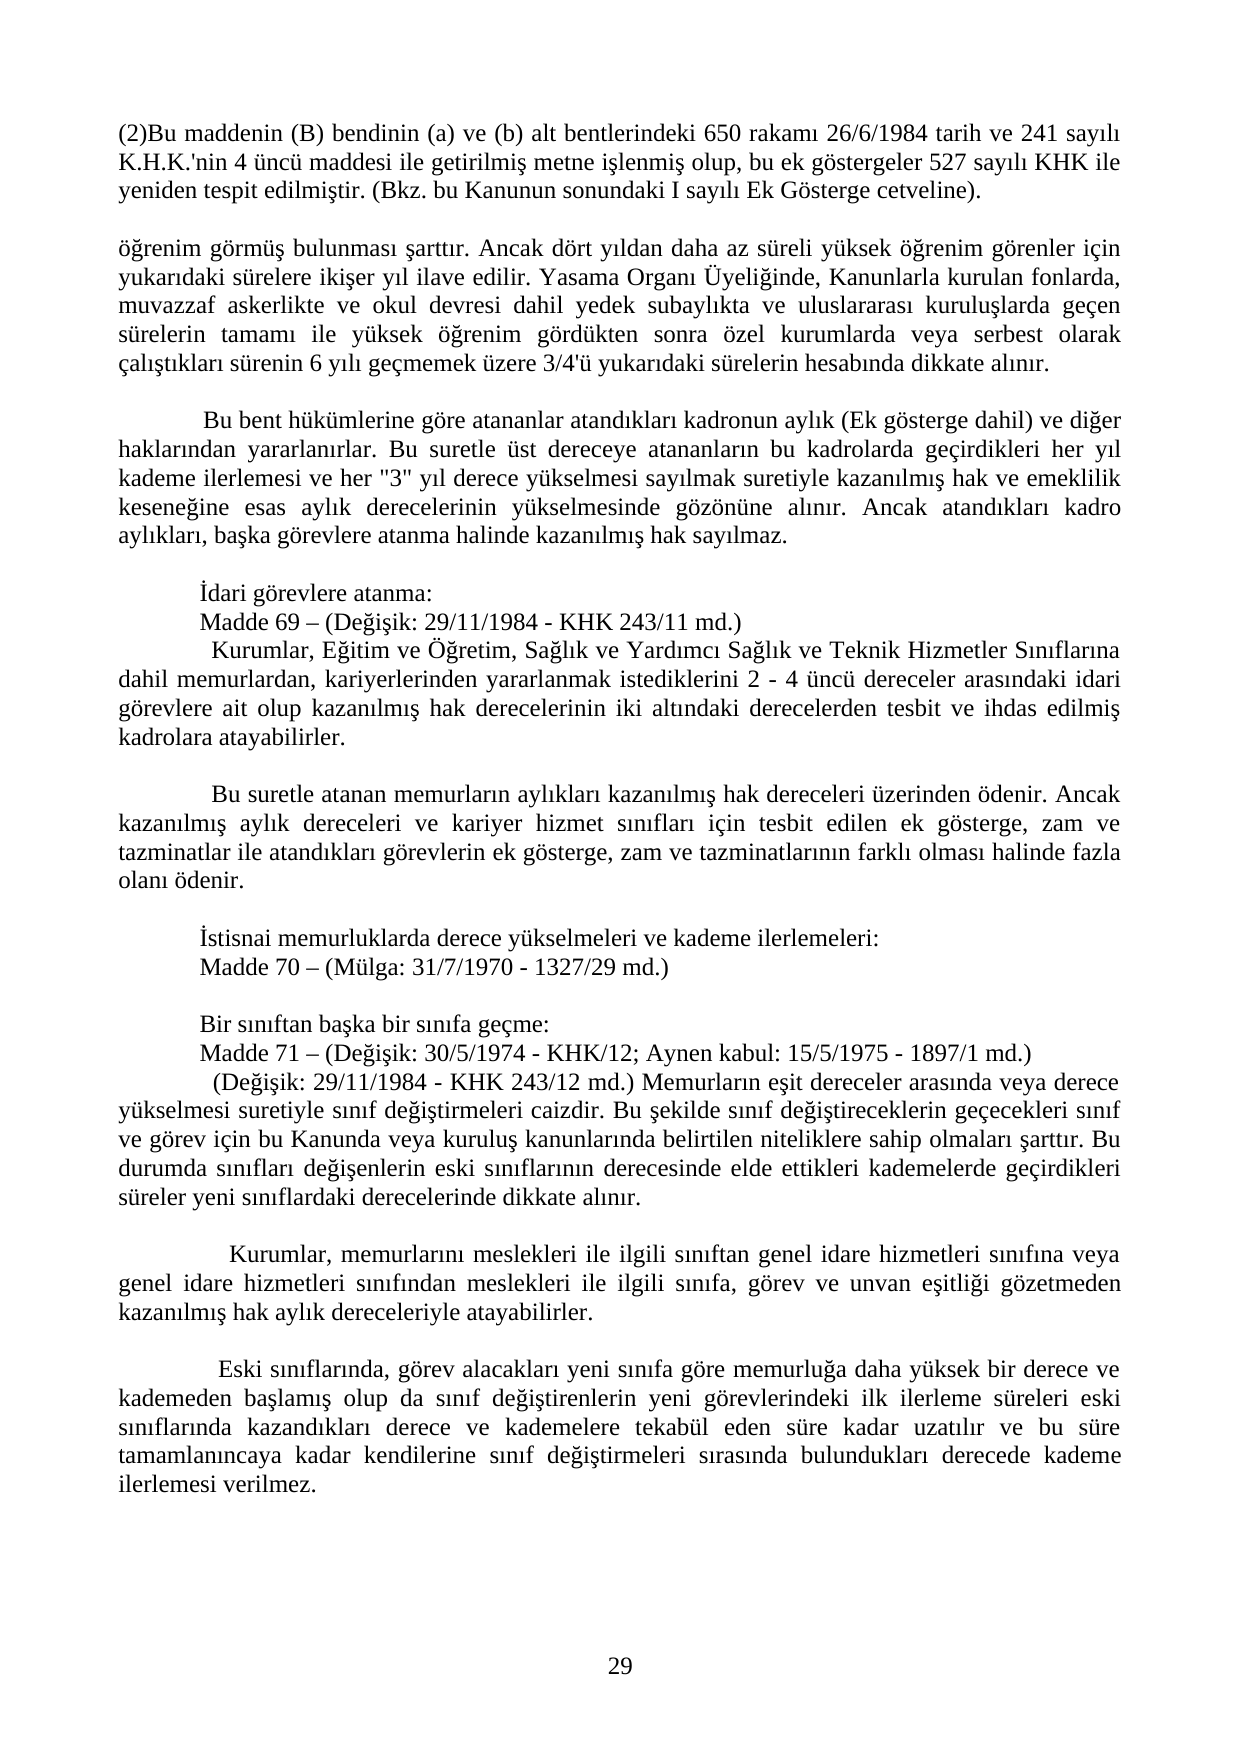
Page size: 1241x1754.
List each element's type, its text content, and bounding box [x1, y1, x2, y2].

text öğrenim görmüş bulunması şarttır. Ancak dört yıldan daha az süreli yüksek öğrenim görenler için yukarıdaki sürelere ikişer yıl ilave edilir. Yasama Organı Üyeliğinde, Kanunlarla kurulan fonlarda, muvazzaf askerlikte ve okul devresi dahil yedek subaylıkta ve uluslararası kuruluşlarda geçen sürelerin tamamı ile yüksek öğrenim gördükten sonra özel kurumlarda veya serbest olarak çalıştıkları sürenin 6 yılı geçmemek üzere 3/4'ü yukarıdaki sürelerin hesabında dikkate alınır. [118, 233, 1122, 377]
text İdari görevlere atanma: [118, 578, 1122, 607]
text Madde 70 – (Mülga: 31/7/1970 - 1327/29 md.) [118, 952, 1122, 981]
text Eski sınıflarında, görev alacakları yeni sınıfa göre memurluğa daha yüksek bir derece ve kademeden başlamış olup da sınıf değiştirenlerin yeni görevlerindeki ilk ilerleme süreleri eski sınıflarında kazandıkları derece ve kademelere tekabül eden süre kadar uzatılır ve bu süre tamamlanıncaya kadar kendilerine sınıf değiştirmeleri sırasında bulundukları derecede kademe ilerlemesi verilmez. [118, 1354, 1122, 1498]
text Bu bent hükümlerine göre atananlar atandıkları kadronun aylık (Ek gösterge dahil) ve diğer haklarından yararlanırlar. Bu suretle üst dereceye atananların bu kadrolarda geçirdikleri her yıl kademe ilerlemesi ve her "3" yıl derece yükselmesi sayılmak suretiyle kazanılmış hak ve emeklilik keseneğine esas aylık derecelerinin yükselmesinde gözönüne alınır. Ancak atandıkları kadro aylıkları, başka görevlere atanma halinde kazanılmış hak sayılmaz. [118, 406, 1122, 549]
text Kurumlar, Eğitim ve Öğretim, Sağlık ve Yardımcı Sağlık ve Teknik Hizmetler Sınıflarına dahil memurlardan, kariyerlerinden yararlanmak istediklerini 2 - 4 üncü dereceler arasındaki idari görevlere ait olup kazanılmış hak derecelerinin iki altındaki derecelerden tesbit ve ihdas edilmiş kadrolara atayabilirler. [118, 636, 1122, 751]
text Bir sınıftan başka bir sınıfa geçme: [118, 1009, 1122, 1038]
text Bu suretle atanan memurların aylıkları kazanılmış hak dereceleri üzerinden ödenir. Ancak kazanılmış aylık dereceleri ve kariyer hizmet sınıfları için tesbit edilen ek gösterge, zam ve tazminatlar ile atandıkları görevlerin ek gösterge, zam ve tazminatlarının farklı olması halinde fazla olanı ödenir. [118, 779, 1122, 894]
text Kurumlar, memurlarını meslekleri ile ilgili sınıftan genel idare hizmetleri sınıfına veya genel idare hizmetleri sınıfından meslekleri ile ilgili sınıfa, görev ve unvan eşitliği gözetmeden kazanılmış hak aylık dereceleriyle atayabilirler. [118, 1239, 1122, 1326]
text (Değişik: 29/11/1984 - KHK 243/12 md.) Memurların eşit dereceler arasında veya derece yükselmesi suretiyle sınıf değiştirmeleri caizdir. Bu şekilde sınıf değiştireceklerin geçecekleri sınıf ve görev için bu Kanunda veya kuruluş kanunlarında belirtilen niteliklere sahip olmaları şarttır. Bu durumda sınıfları değişenlerin eski sınıflarının derecesinde elde ettikleri kademelerde geçirdikleri süreler yeni sınıflardaki derecelerinde dikkate alınır. [118, 1067, 1122, 1211]
text Madde 69 – (Değişik: 29/11/1984 - KHK 243/11 md.) [118, 607, 1122, 636]
text (2)Bu maddenin (B) bendinin (a) ve (b) alt bentlerindeki 650 rakamı 26/6/1984 tarih ve 241 sayılı K.H.K.'nin 4 üncü maddesi ile getirilmiş metne işlenmiş olup, bu ek göstergeler 527 sayılı KHK ile yeniden tespit edilmiştir. (Bkz. bu Kanunun sonundaki I sayılı Ek Gösterge cetveline). [118, 118, 1122, 204]
text Madde 71 – (Değişik: 30/5/1974 - KHK/12; Aynen kabul: 15/5/1975 - 1897/1 md.) [118, 1038, 1122, 1067]
text İstisnai memurluklarda derece yükselmeleri ve kademe ilerlemeleri: [118, 923, 1122, 952]
